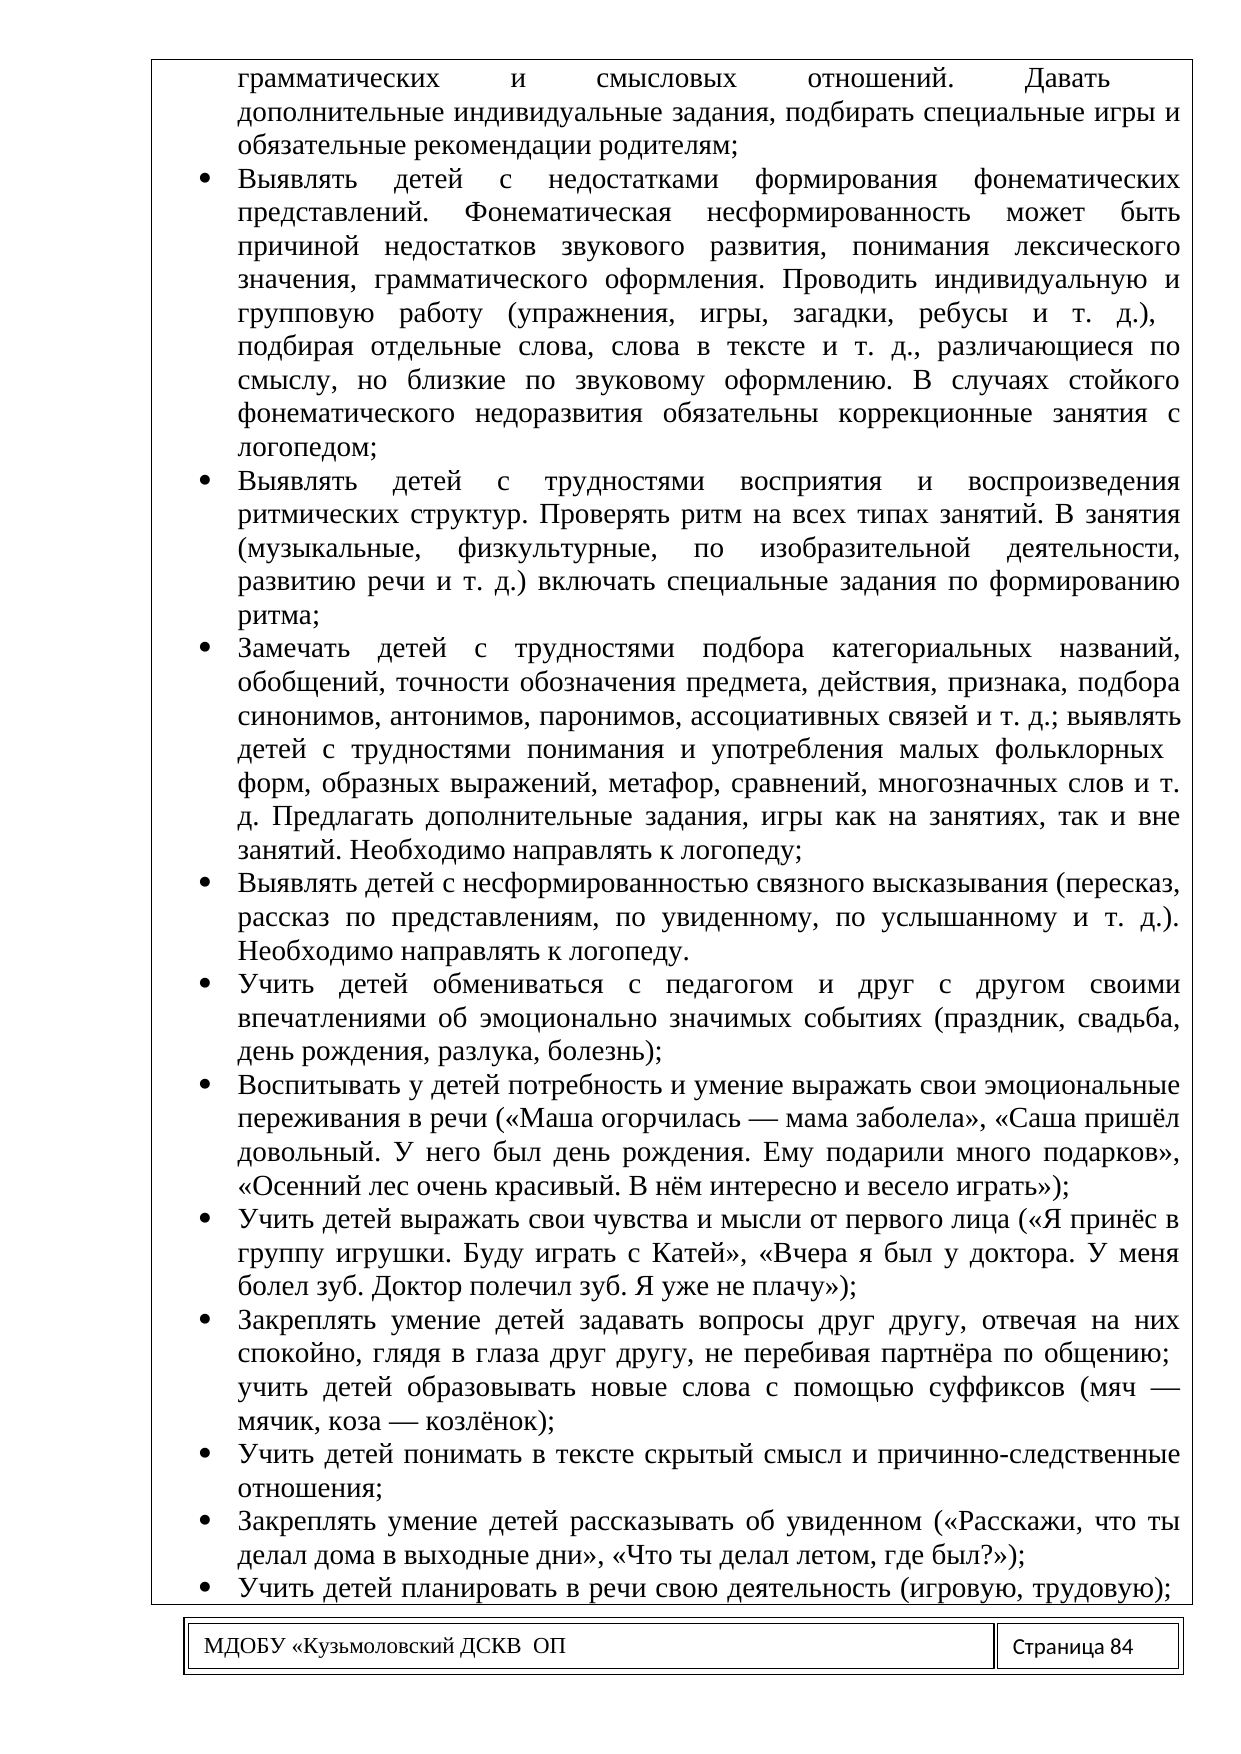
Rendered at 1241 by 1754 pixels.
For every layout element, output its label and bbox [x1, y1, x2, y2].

table_cell [152, 60, 1192, 1604]
